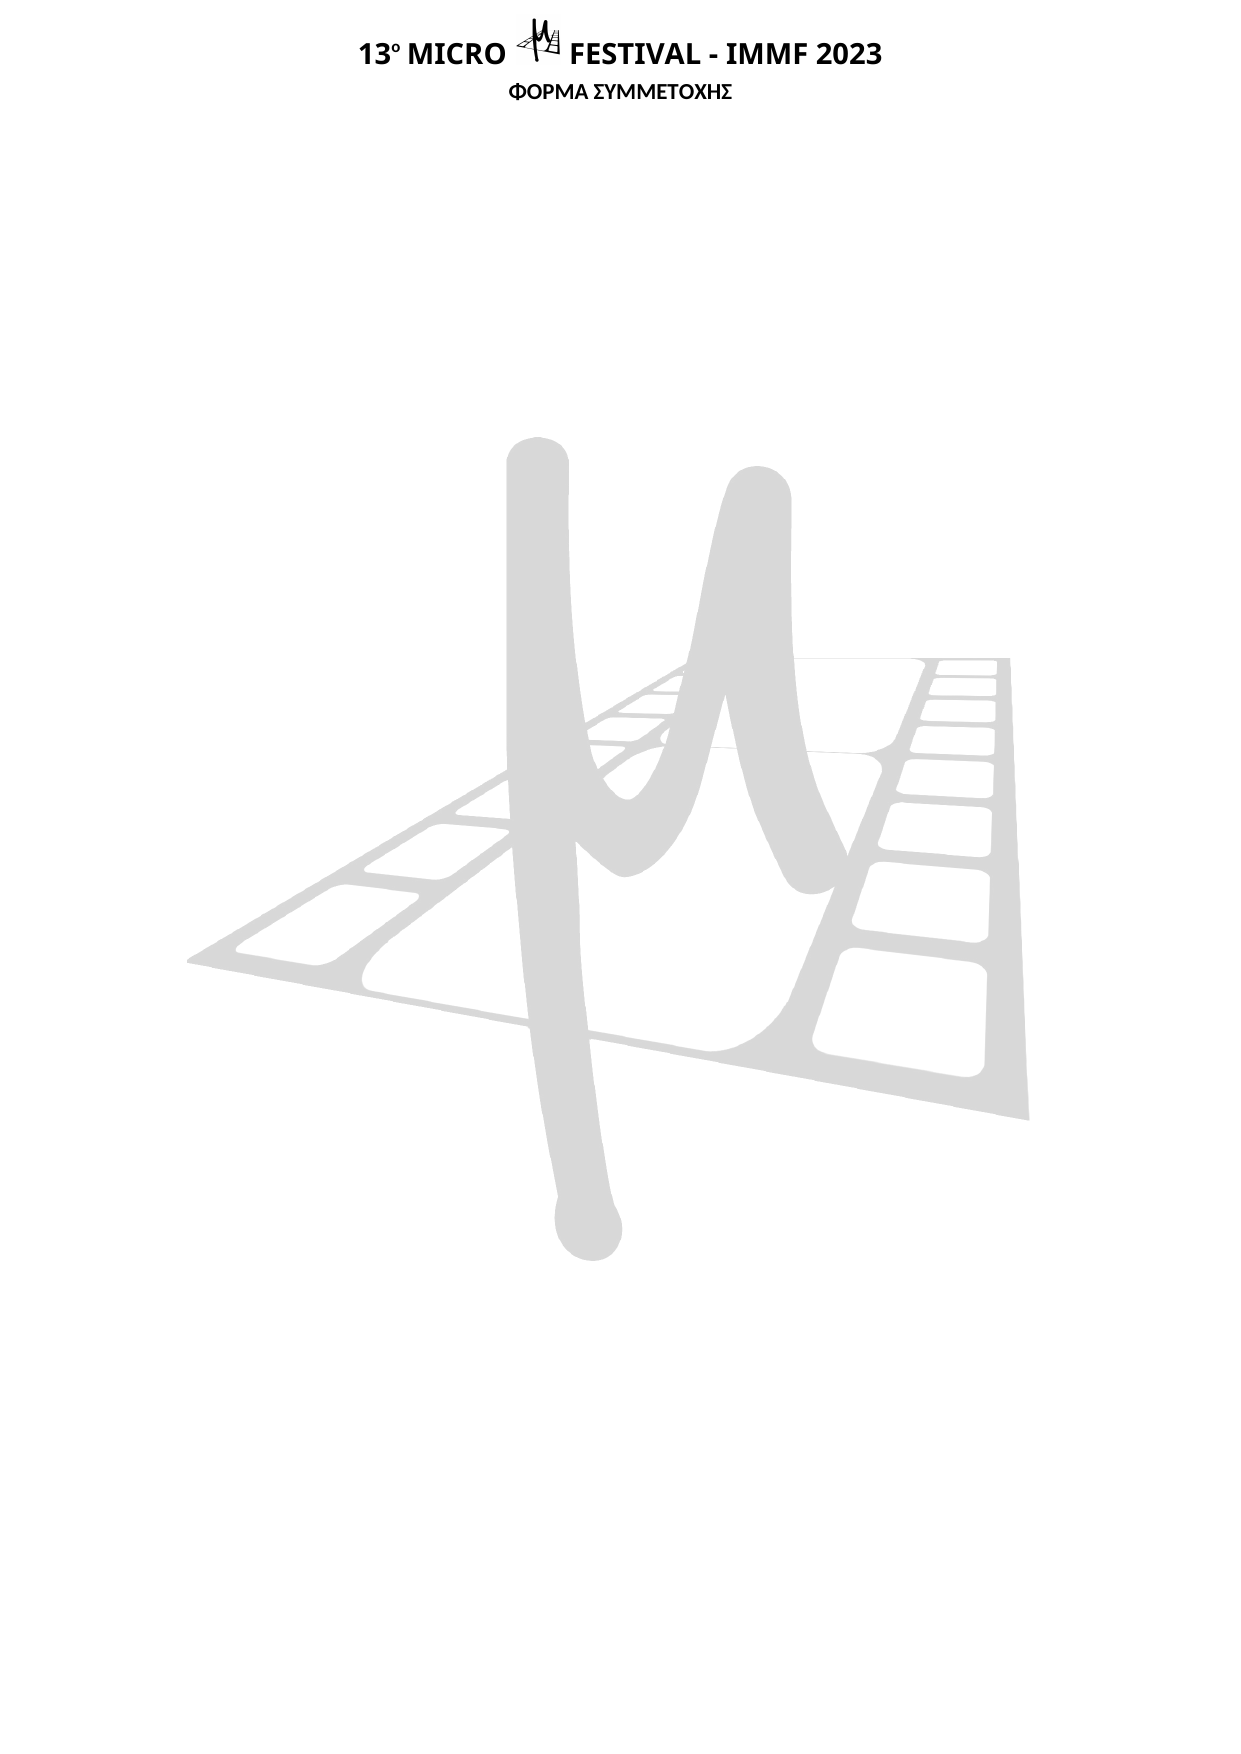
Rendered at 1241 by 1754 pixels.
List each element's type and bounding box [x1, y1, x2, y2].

picture [516, 14, 561, 65]
